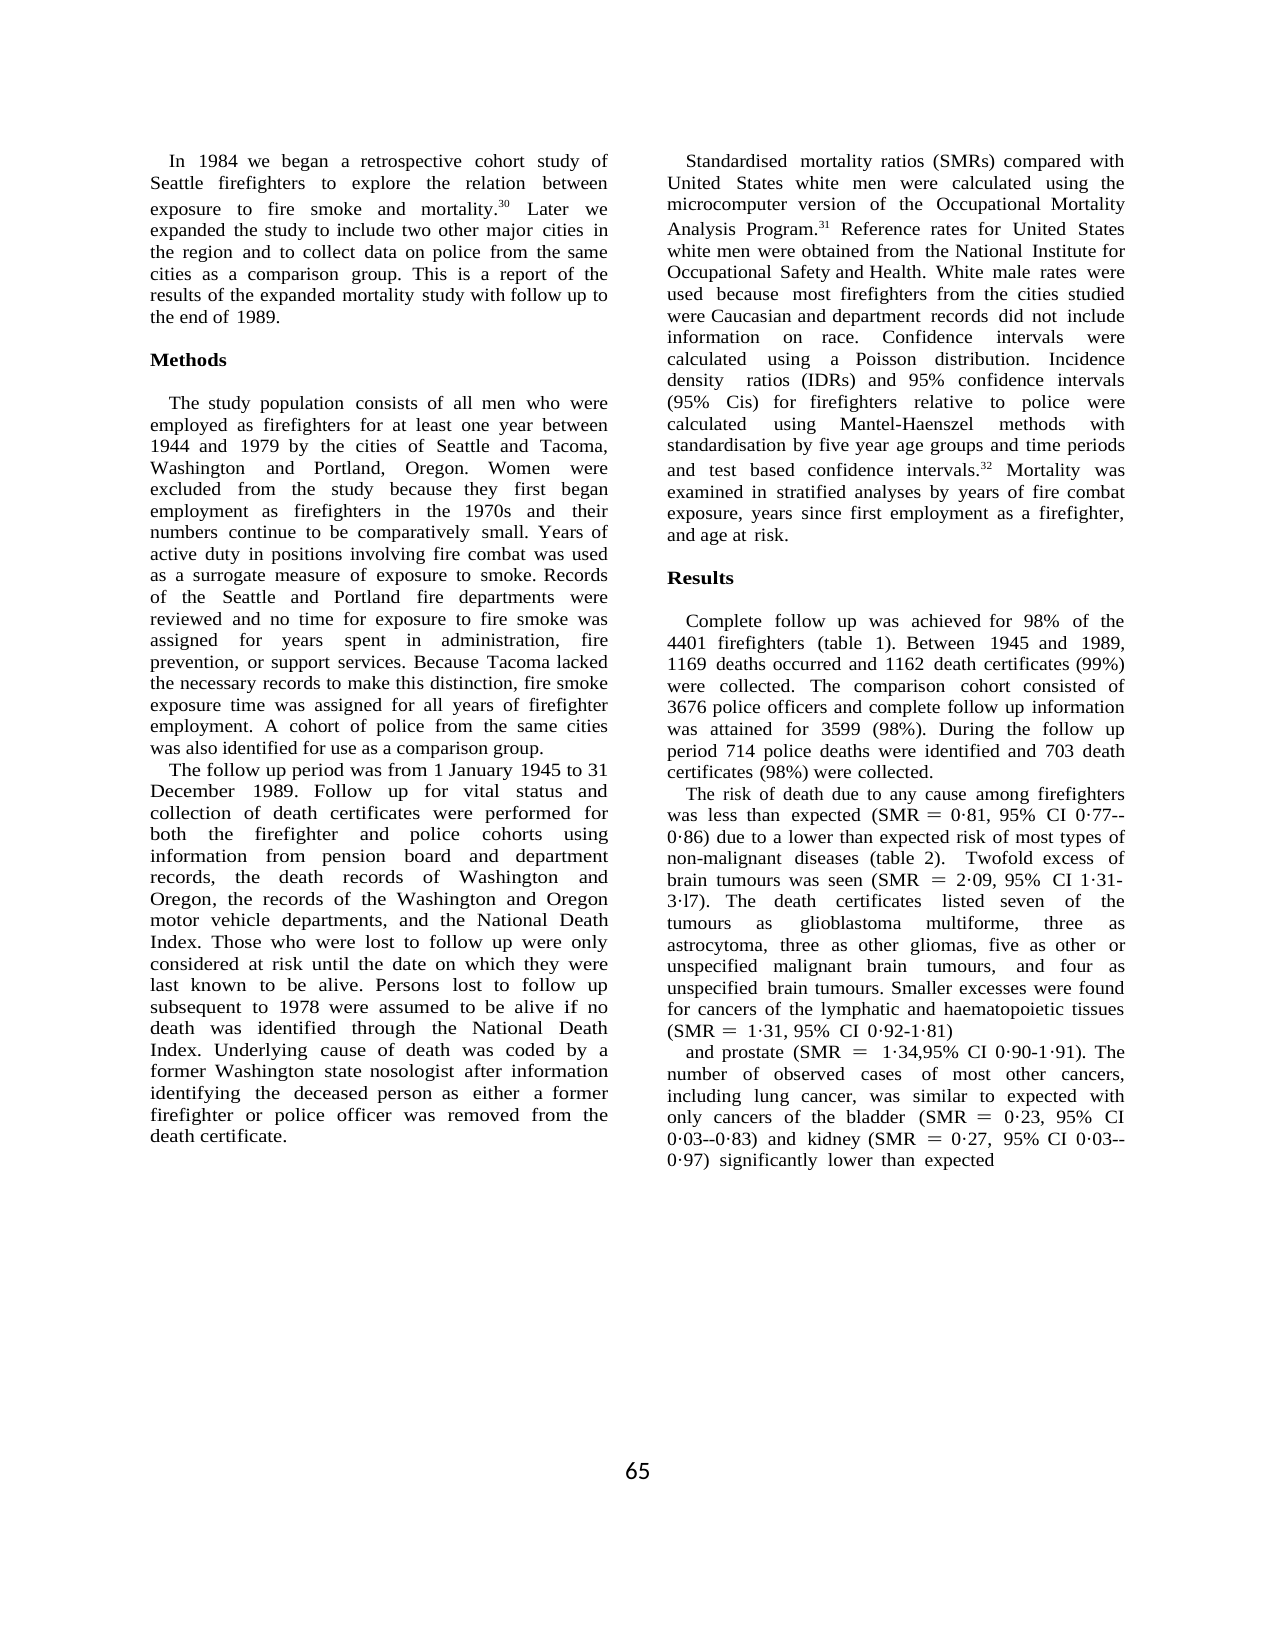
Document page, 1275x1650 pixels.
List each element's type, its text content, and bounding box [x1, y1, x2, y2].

text and prostate (SMR = 1·34,95% CI 0·90-1·91). The number of observed cases of most other cancers, including lung cancer, was similar to expected with only cancers of the bladder (SMR = 0·23, 95% CI 0·03--0·83) and kidney (SMR = 0·27, 95% CI 0·03--0·97) significantly lower than expected [667, 1041, 1125, 1171]
text Standardised mortality ratios (SMRs) compared with United States white men were calculated using the microcomputer version of the Occupational Mortality Analysis Program.31 Reference rates for United States white men were obtained from the National Institute for Occupational Safety and Health. White male rates were used because most firefighters from the cities studied were Caucasian and department records did not include information on race. Confidence intervals were calculated using a Poisson distribution. Incidence density ratios (IDRs) and 95% confidence intervals (95% Cis) for firefighters relative to police were calculated using Mantel-Haenszel methods with standardisation by five year age groups and time periods and test based confidence intervals.32 Mortality was examined in stratified analyses by years of fire combat exposure, years since first employment as a firefighter, and age at risk. [667, 150, 1125, 545]
text In 1984 we began a retrospective cohort study of Seattle firefighters to explore the relation between exposure to fire smoke and mortality.30 Later we expanded the study to include two other major cities in the region and to collect data on police from the same cities as a comparison group. This is a report of the results of the expanded mortality study with follow up to the end of 1989. [150, 150, 608, 327]
text The risk of death due to any cause among firefighters was less than expected (SMR = 0·81, 95% CI 0·77--0·86) due to a lower than expected risk of most types of non-malignant diseases (table 2). Twofold excess of brain tumours was seen (SMR = 2·09, 95% CI 1·31-3·l7). The death certificates listed seven of the tumours as glioblastoma multiforme, three as astrocytoma, three as other gliomas, five as other or unspecified malignant brain tumours, and four as unspecified brain tumours. Smaller excesses were found for cancers of the lymphatic and haematopoietic tissues (SMR = 1·31, 95% CI 0·92-1·81) [667, 783, 1125, 1041]
text Complete follow up was achieved for 98% of the 4401 firefighters (table 1). Between 1945 and 1989, 1169 deaths occurred and 1162 death certificates (99%) were collected. The comparison cohort consisted of 3676 police officers and complete follow up information was attained for 3599 (98%). During the follow up period 714 police deaths were identified and 703 death certificates (98%) were collected. [667, 610, 1125, 783]
text Methods [150, 349, 608, 370]
text The follow up period was from 1 January 1945 to 31 December 1989. Follow up for vital status and collection of death certificates were performed for both the firefighter and police cohorts using information from pension board and department records, the death records of Washington and Oregon, the records of the Washington and Oregon motor vehicle departments, and the National Death Index. Those who were lost to follow up were only considered at risk until the date on which they were last known to be alive. Persons lost to follow up subsequent to 1978 were assumed to be alive if no death was identified through the National Death Index. Underlying cause of death was coded by a former Washington state nosologist after information identifying the deceased person as either a former firefighter or police officer was removed from the death certificate. [150, 758, 608, 1147]
text Results [667, 567, 1125, 588]
text The study population consists of all men who were employed as firefighters for at least one year between 1944 and 1979 by the cities of Seattle and Tacoma, Washington and Portland, Oregon. Women were excluded from the study because they first began employment as firefighters in the 1970s and their numbers continue to be comparatively small. Years of active duty in positions involving fire combat was used as a surrogate measure of exposure to smoke. Records of the Seattle and Portland fire departments were reviewed and no time for exposure to fire smoke was assigned for years spent in administration, fire prevention, or support services. Because Tacoma lacked the necessary records to make this distinction, fire smoke exposure time was assigned for all years of firefighter employment. A cohort of police from the same cities was also identified for use as a comparison group. [150, 392, 608, 758]
